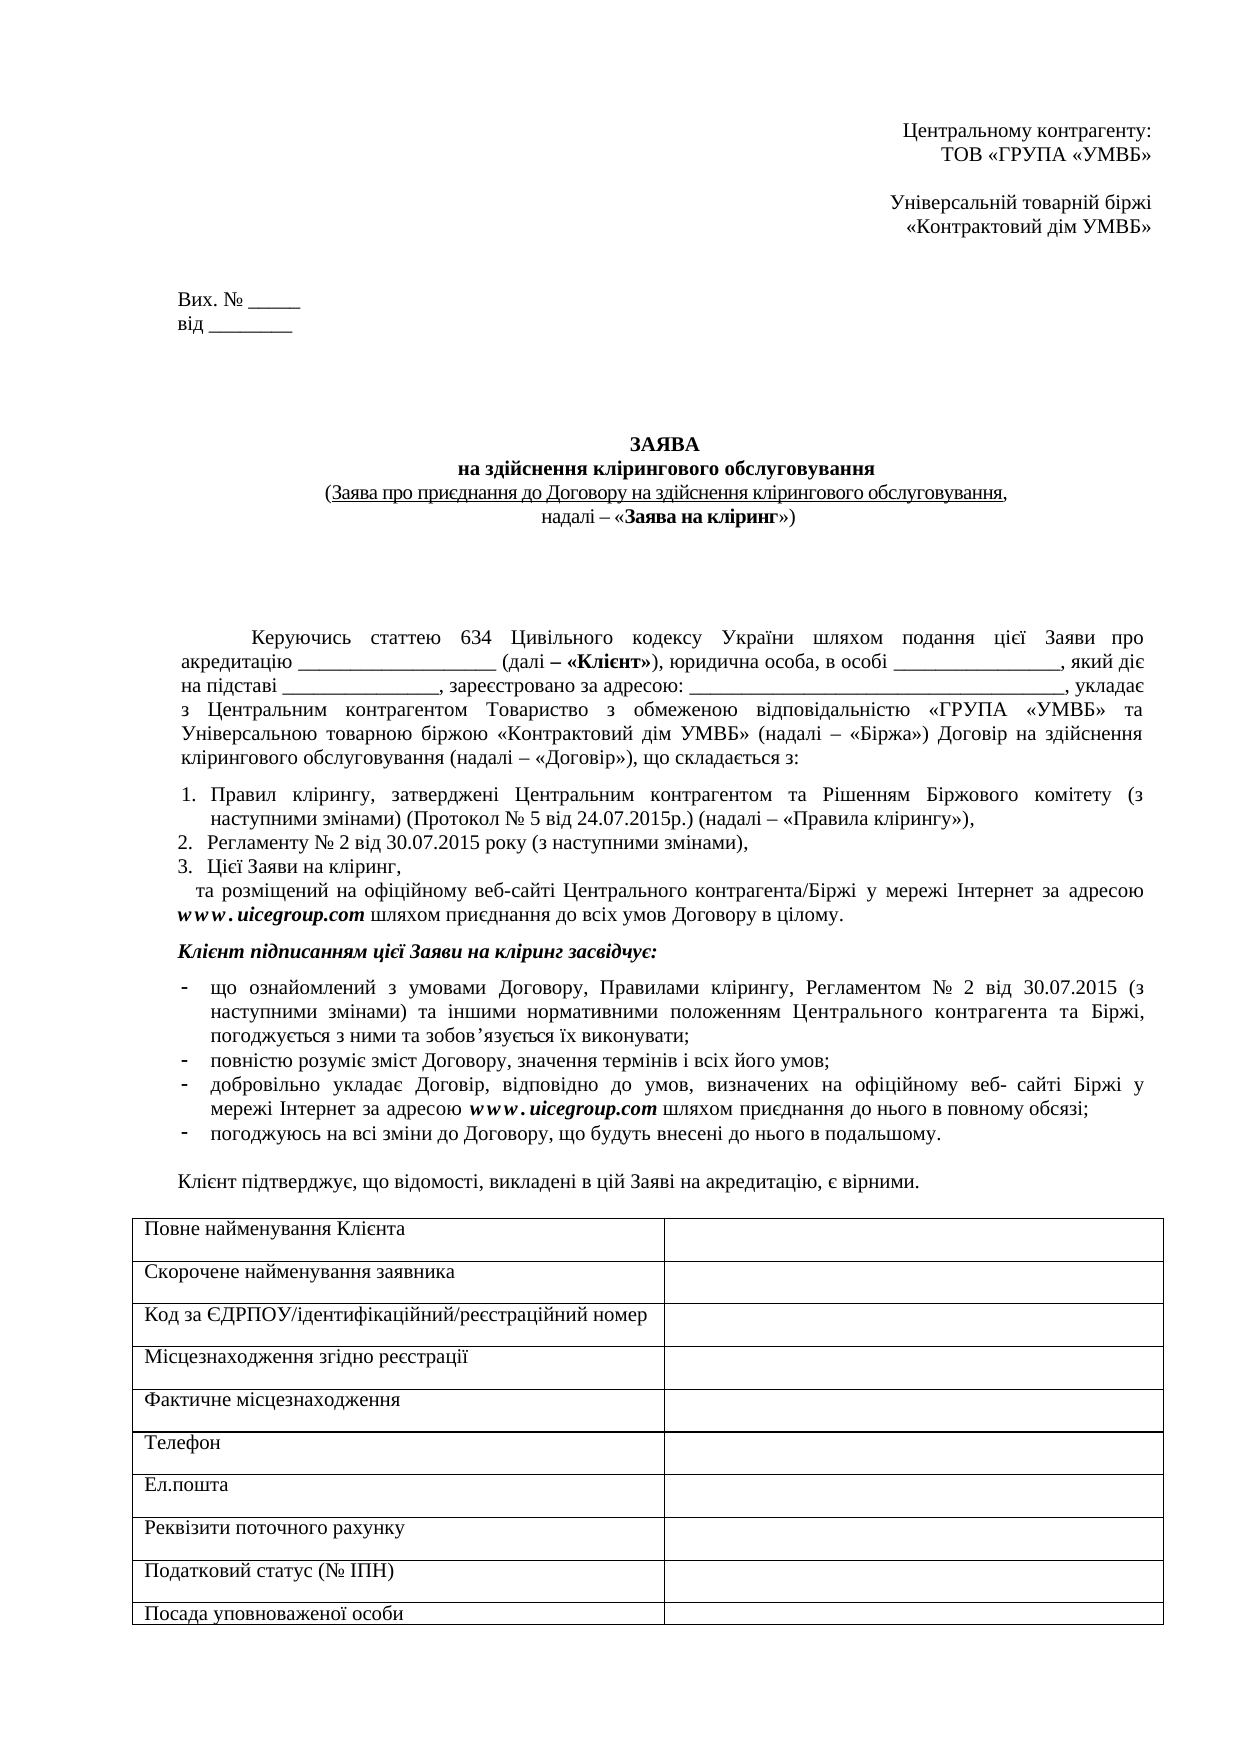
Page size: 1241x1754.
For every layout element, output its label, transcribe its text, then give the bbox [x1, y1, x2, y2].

table_cell Скорочене найменування заявника [133, 1262, 664, 1303]
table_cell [133, 1603, 664, 1624]
text Центральному контрагенту: [177, 118, 1152, 142]
text Клієнт підписанням цієї Заяви на кліринг засвідчує: [177, 939, 1152, 963]
list що ознайомлений з умовами Договору, Правилами клірингу, Регламентом № 2 від 30.07.2015 (з наступними змінами) та іншими нормативними положенням Центрального контрагента та Біржі, погоджується з ними та зобов’язується їх виконувати; [181, 975, 1145, 1047]
text ТОВ «ГРУПА «УМВБ» [177, 142, 1152, 166]
text Клієнт підтверджує, що відомості, викладені в цій Заяві на акредитацію, є вірними. [177, 1169, 1152, 1193]
list Правил клірингу, затверджені Центральним контрагентом та Рішенням Біржового комітету (з наступними змінами) (Протокол № 5 від 24.07.2015р.) (надалі – «Правила клірингу»), [181, 782, 1144, 830]
table_cell [665, 1390, 1163, 1431]
table_cell Фактичне місцезнаходження [133, 1390, 664, 1431]
text на здійснення клірингового обслуговування [189, 456, 1144, 480]
text від ________ [177, 311, 1152, 335]
table_cell [665, 1603, 1163, 1624]
list Цієї Заяви на кліринг, [177, 854, 1144, 878]
table_header [665, 1219, 1163, 1261]
table_cell Реквізити поточного рахунку [133, 1518, 664, 1559]
table_cell Місцезнаходження згідно реєстрації [133, 1347, 664, 1389]
table_cell [665, 1518, 1163, 1559]
table_cell Податковий статус (№ ІПН) [133, 1561, 664, 1602]
table_cell [665, 1304, 1163, 1346]
table_cell Ел.пошта [133, 1475, 664, 1517]
table_cell Телефон [133, 1433, 664, 1474]
text Вих. № _____ [177, 287, 1152, 311]
table_cell [665, 1561, 1163, 1602]
table_cell [665, 1262, 1163, 1303]
table_cell [665, 1433, 1163, 1474]
list повністю розуміє зміст Договору, значення термінів і всіх його умов; [181, 1047, 1152, 1072]
text та розміщений на офіційному веб-сайті Центрального контрагента/Біржі у мережі Інтернет за адресою www.uicegroup.com шляхом приєднання до всіх умов Договору в цілому. [177, 878, 1144, 926]
list добровільно укладає Договір, відповідно до умов, визначених на офіційному веб- сайті Біржі у мережі Інтернет за адресою www.uicegroup.com шляхом приєднання до нього в повному обсязі; [181, 1072, 1144, 1120]
text «Контрактовий дім УМВБ» [177, 214, 1152, 238]
table_cell [665, 1475, 1163, 1517]
text ЗАЯВА [177, 432, 1152, 456]
text Керуючись статтею 634 Цивільного кодексу України шляхом подання цієї Заяви про акредитацію ___________________ (далі – «Клієнт»), юридична особа, в особі ________________, який діє на підставі _______________, зареєстровано за адресою: ____________________________________, укладає з Центральним контрагентом Товариство з обмеженою відповідальністю «ГРУПА «УМВБ» та Універсальною товарною біржою «Контрактовий дім УМВБ» (надалі – «Біржа») Договір на здійснення клірингового обслуговування (надалі – «Договір»), що складається з: [181, 625, 1144, 769]
text надалі – «Заява на кліринг») [189, 504, 1144, 528]
table_header Повне найменування Клієнта [133, 1219, 664, 1261]
text Універсальній товарній біржі [177, 190, 1152, 214]
list погоджуюсь на всі зміни до Договору, що будуть внесені до нього в подальшому. [181, 1120, 1152, 1145]
list Регламенту № 2 від 30.07.2015 року (з наступними змінами), [177, 830, 1144, 854]
text (Заява про приєднання до Договору на здійснення клірингового обслуговування, [189, 480, 1144, 504]
table_cell [665, 1347, 1163, 1389]
table_cell Код за ЄДРПОУ/ідентифікаційний/реєстраційний номер [133, 1304, 664, 1346]
